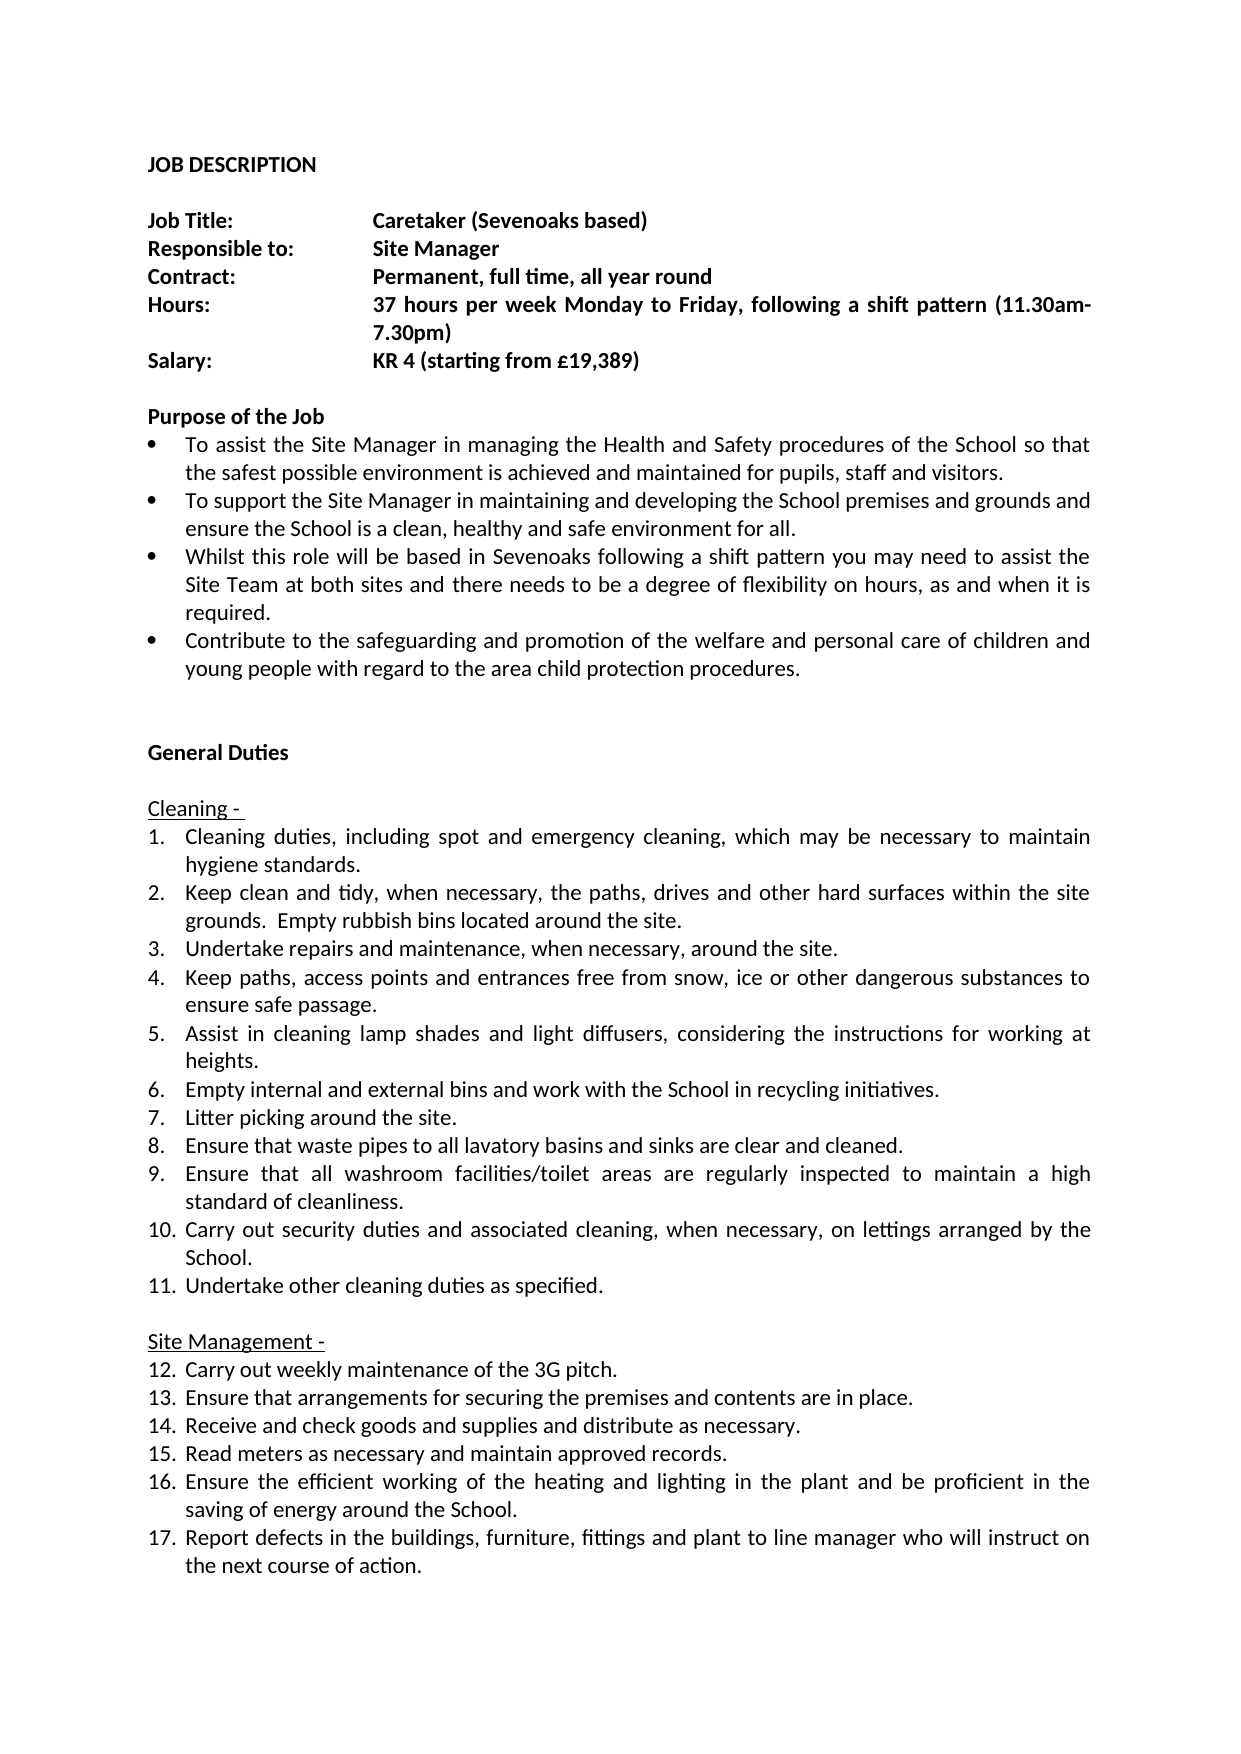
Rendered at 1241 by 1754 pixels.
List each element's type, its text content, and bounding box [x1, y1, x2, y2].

list Ensure that waste pipes to all lavatory basins and sinks are clear and cleaned. [148, 1131, 1092, 1159]
list Undertake repairs and maintenance, when necessary, around the site. [148, 934, 1092, 963]
list Carry out security duties and associated cleaning, when necessary, on lettings arranged by the School. [148, 1215, 1092, 1271]
text General Duties [148, 738, 1092, 766]
list Read meters as necessary and maintain approved records. [148, 1439, 1092, 1467]
list Empty internal and external bins and work with the School in recycling initiatives. [148, 1075, 1092, 1103]
list To assist the Site Manager in managing the Health and Safety procedures of the School so that the safest possible environment is achieved and maintained for pupils, staff and visitors. [148, 430, 1092, 486]
text Responsible to: Site Manager [148, 234, 1092, 262]
list Report defects in the buildings, furniture, fittings and plant to line manager who will instruct on the next course of action. [148, 1523, 1092, 1579]
list Whilst this role will be based in Sevenoaks following a shift pattern you may need to assist the Site Team at both sites and there needs to be a degree of flexibility on hours, as and when it is required. [148, 542, 1092, 626]
list Contribute to the safeguarding and promotion of the welfare and personal care of children and young people with regard to the area child protection procedures. [148, 626, 1092, 682]
text Purpose of the Job [148, 402, 1092, 430]
list Assist in cleaning lamp shades and light diffusers, considering the instructions for working at heights. [148, 1019, 1092, 1075]
text Cleaning - [148, 794, 1092, 822]
list Ensure the efficient working of the heating and lighting in the plant and be proficient in the saving of energy around the School. [148, 1467, 1092, 1523]
text Contract: Permanent, full time, all year round [148, 262, 1092, 290]
list Ensure that arrangements for securing the premises and contents are in place. [148, 1383, 1092, 1411]
list To support the Site Manager in maintaining and developing the School premises and grounds and ensure the School is a clean, healthy and safe environment for all. [148, 486, 1092, 542]
list Undertake other cleaning duties as specified. [148, 1271, 1092, 1299]
list Carry out weekly maintenance of the 3G pitch. [148, 1355, 1092, 1383]
list Ensure that all washroom facilities/toilet areas are regularly inspected to maintain a high standard of cleanliness. [148, 1159, 1092, 1215]
text Hours: 37 hours per week Monday to Friday, following a shift pattern (11.30am-7.30pm) [148, 290, 1092, 346]
list Litter picking around the site. [148, 1103, 1092, 1131]
list Receive and check goods and supplies and distribute as necessary. [148, 1411, 1092, 1439]
text Job Title: Caretaker (Sevenoaks based) [148, 206, 1092, 234]
text Site Management - [148, 1327, 1092, 1355]
text JOB DESCRIPTION [148, 150, 1092, 178]
list Keep paths, access points and entrances free from snow, ice or other dangerous substances to ensure safe passage. [148, 963, 1092, 1019]
list Keep clean and tidy, when necessary, the paths, drives and other hard surfaces within the site grounds. Empty rubbish bins located around the site. [148, 878, 1092, 934]
text Salary: KR 4 (starting from £19,389) [148, 346, 1092, 374]
list Cleaning duties, including spot and emergency cleaning, which may be necessary to maintain hygiene standards. [148, 822, 1092, 878]
